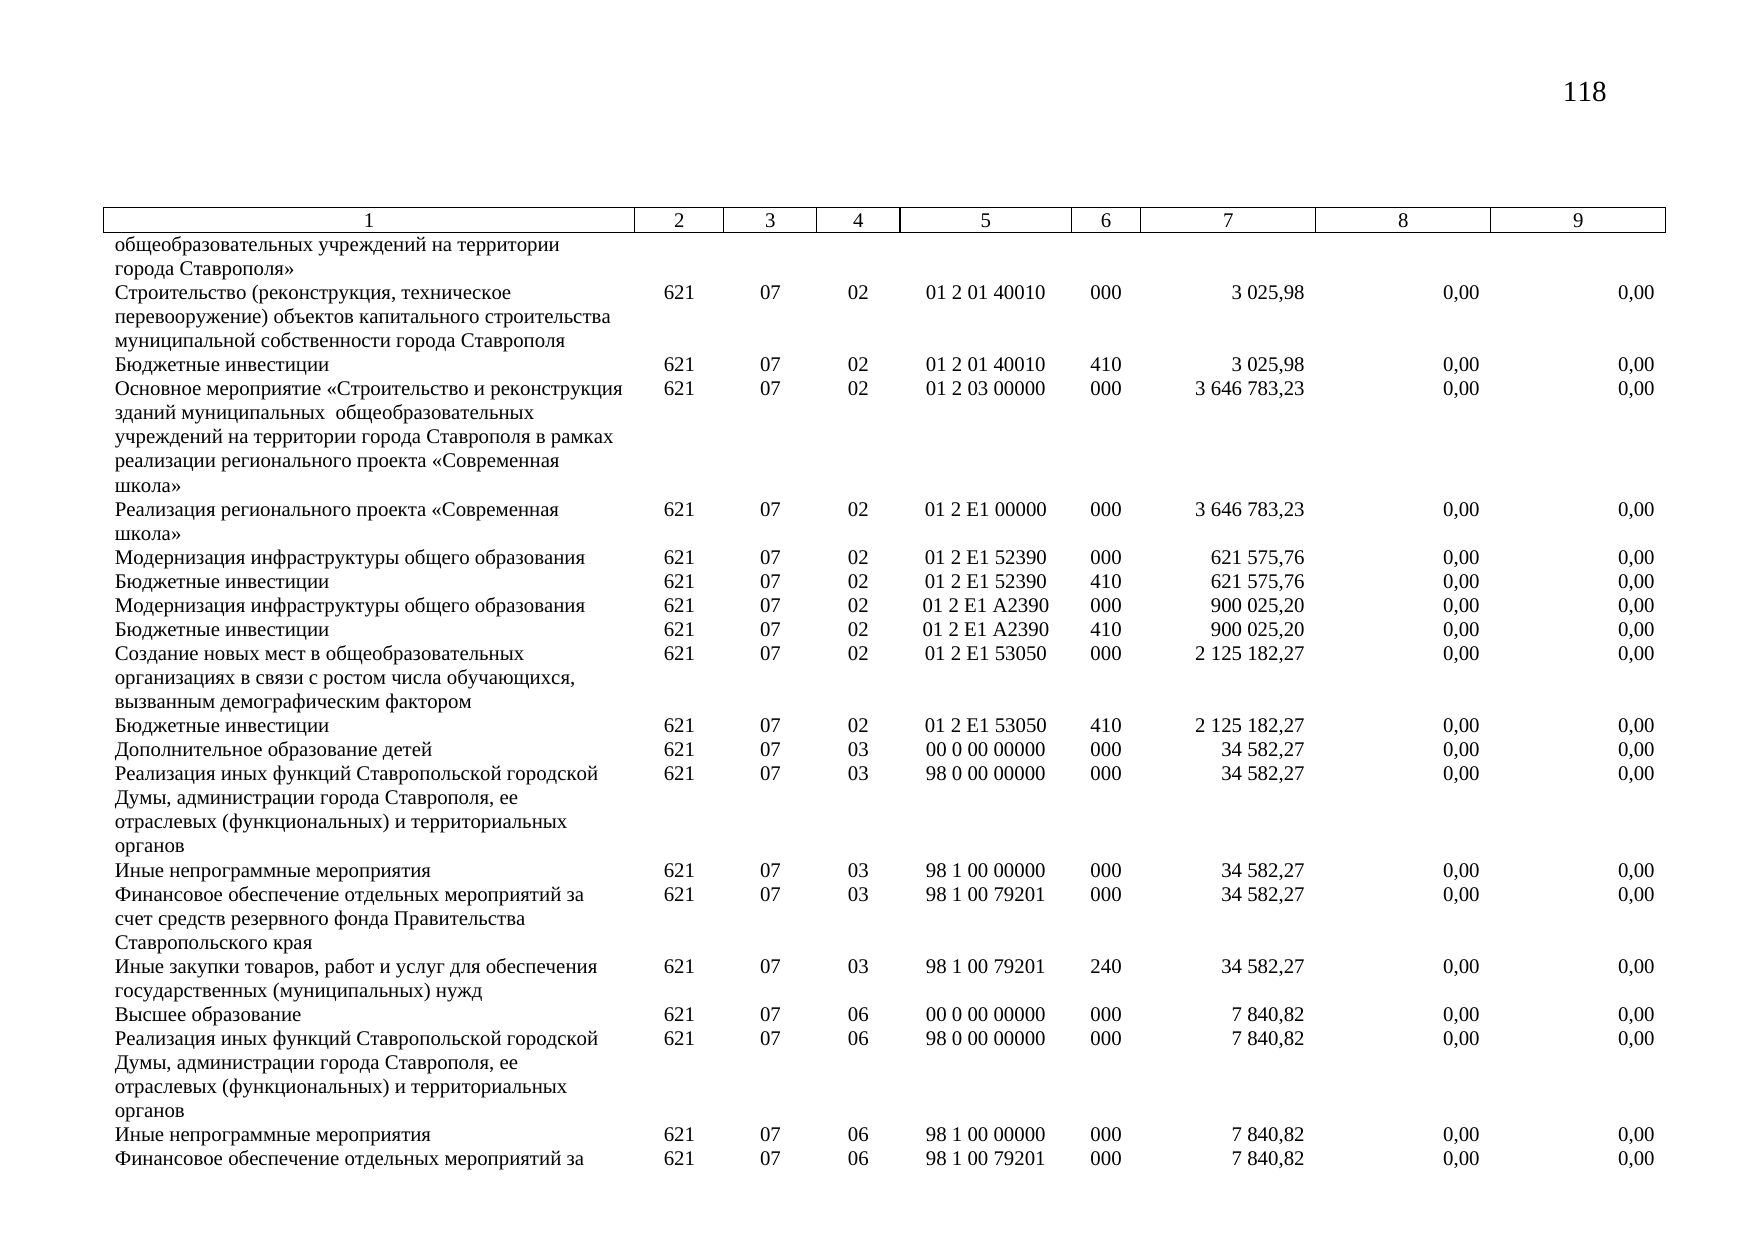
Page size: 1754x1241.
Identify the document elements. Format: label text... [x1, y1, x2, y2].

table_header 1 [104, 208, 634, 232]
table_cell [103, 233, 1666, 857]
table_header 9 [1491, 208, 1665, 232]
table_header 6 [1072, 208, 1140, 232]
table_header 2 [635, 208, 723, 232]
table_header 3 [724, 208, 816, 232]
table_header 7 [1141, 208, 1315, 232]
table_header 5 [901, 208, 1071, 232]
table_header 8 [1316, 208, 1490, 232]
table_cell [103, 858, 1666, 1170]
table_header 4 [817, 208, 899, 232]
